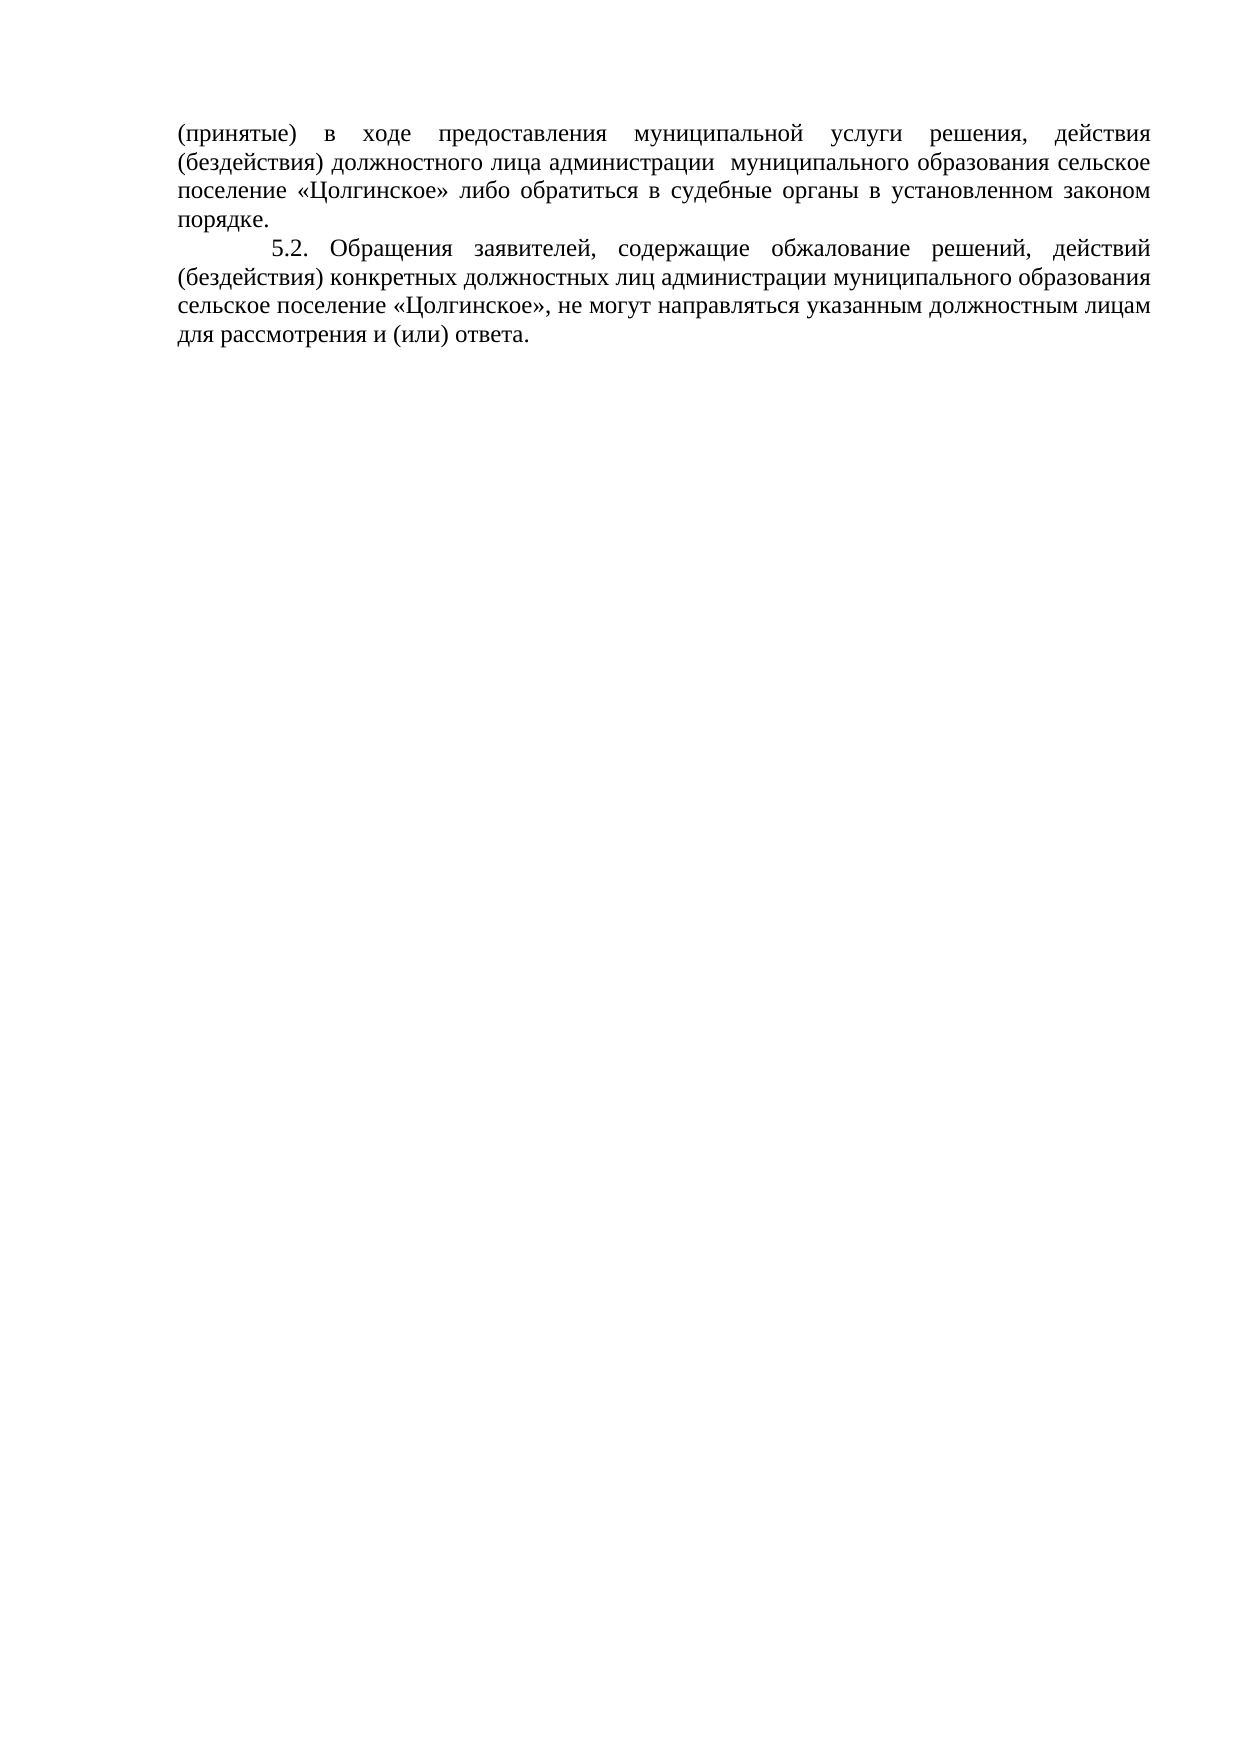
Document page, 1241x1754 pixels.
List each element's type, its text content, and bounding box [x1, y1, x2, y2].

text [177, 118, 1152, 233]
text 5.2. Обращения заявителей, содержащие обжалование решений, действий (бездействия) конкретных должностных лиц администрации муниципального образования сельское поселение «Цолгинское», не могут направляться указанным должностным лицам для рассмотрения и (или) ответа. [177, 233, 1152, 348]
